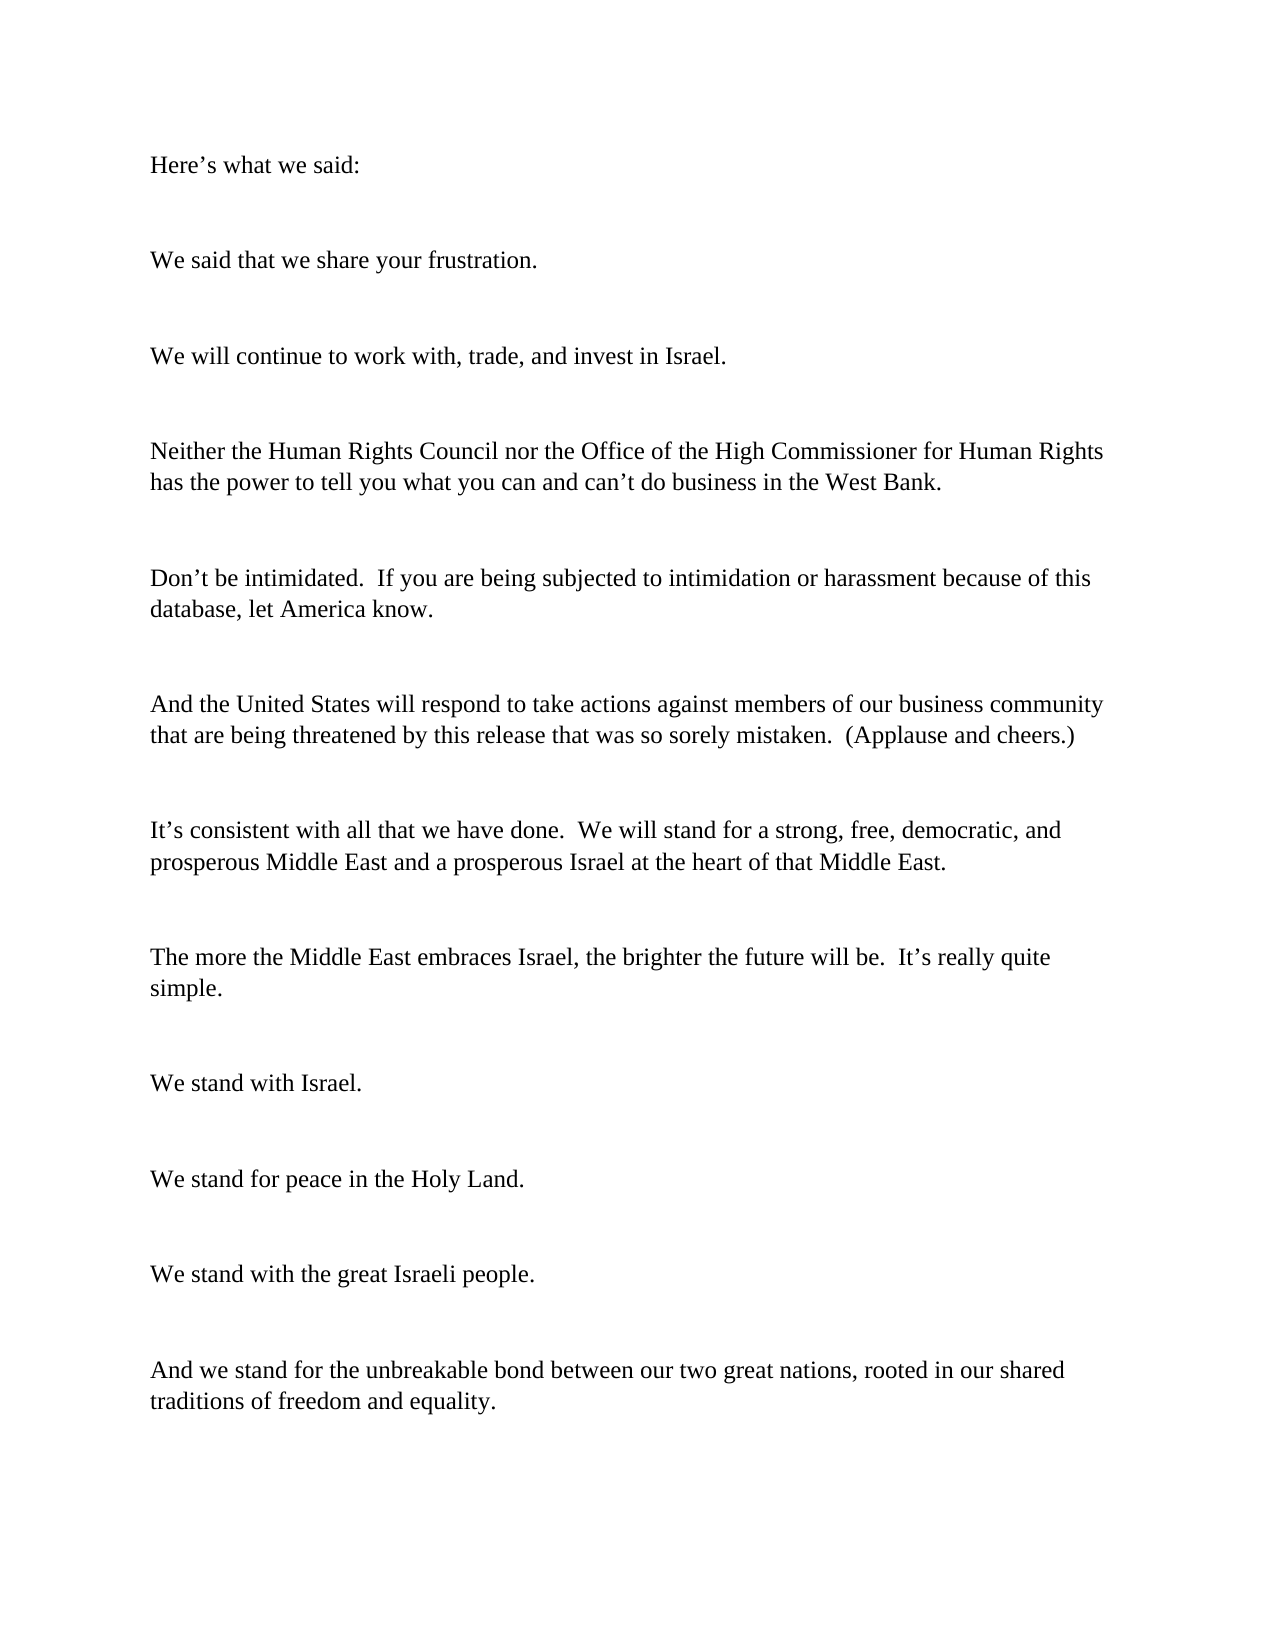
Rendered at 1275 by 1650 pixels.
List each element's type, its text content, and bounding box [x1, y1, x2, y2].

text It’s consistent with all that we have done. We will stand for a strong, free, democratic, and prosperous Middle East and a prosperous Israel at the heart of that Middle East. [150, 816, 1125, 875]
text We stand for peace in the Holy Land. [150, 1164, 1125, 1193]
text Neither the Human Rights Council nor the Office of the High Commissioner for Human Rights has the power to tell you what you can and can’t do business in the West Bank. [150, 436, 1125, 496]
text Here’s what we said: [150, 150, 1125, 179]
text The more the Middle East embraces Israel, the brighter the future will be. It’s really quite simple. [150, 942, 1125, 1002]
text And we stand for the unbreakable bond between our two great nations, rooted in our shared traditions of freedom and equality. [150, 1355, 1125, 1414]
text We stand with Israel. [150, 1068, 1125, 1097]
text We said that we share your frustration. [150, 245, 1125, 274]
text Don’t be intimidated. If you are being subjected to intimidation or harassment because of this database, let America know. [150, 563, 1125, 622]
text We will continue to work with, trade, and invest in Israel. [150, 341, 1125, 369]
text We stand with the great Israeli people. [150, 1259, 1125, 1288]
text And the United States will respond to take actions against members of our business community that are being threatened by this release that was so sorely mistaken. (Applause and cheers.) [150, 689, 1125, 749]
